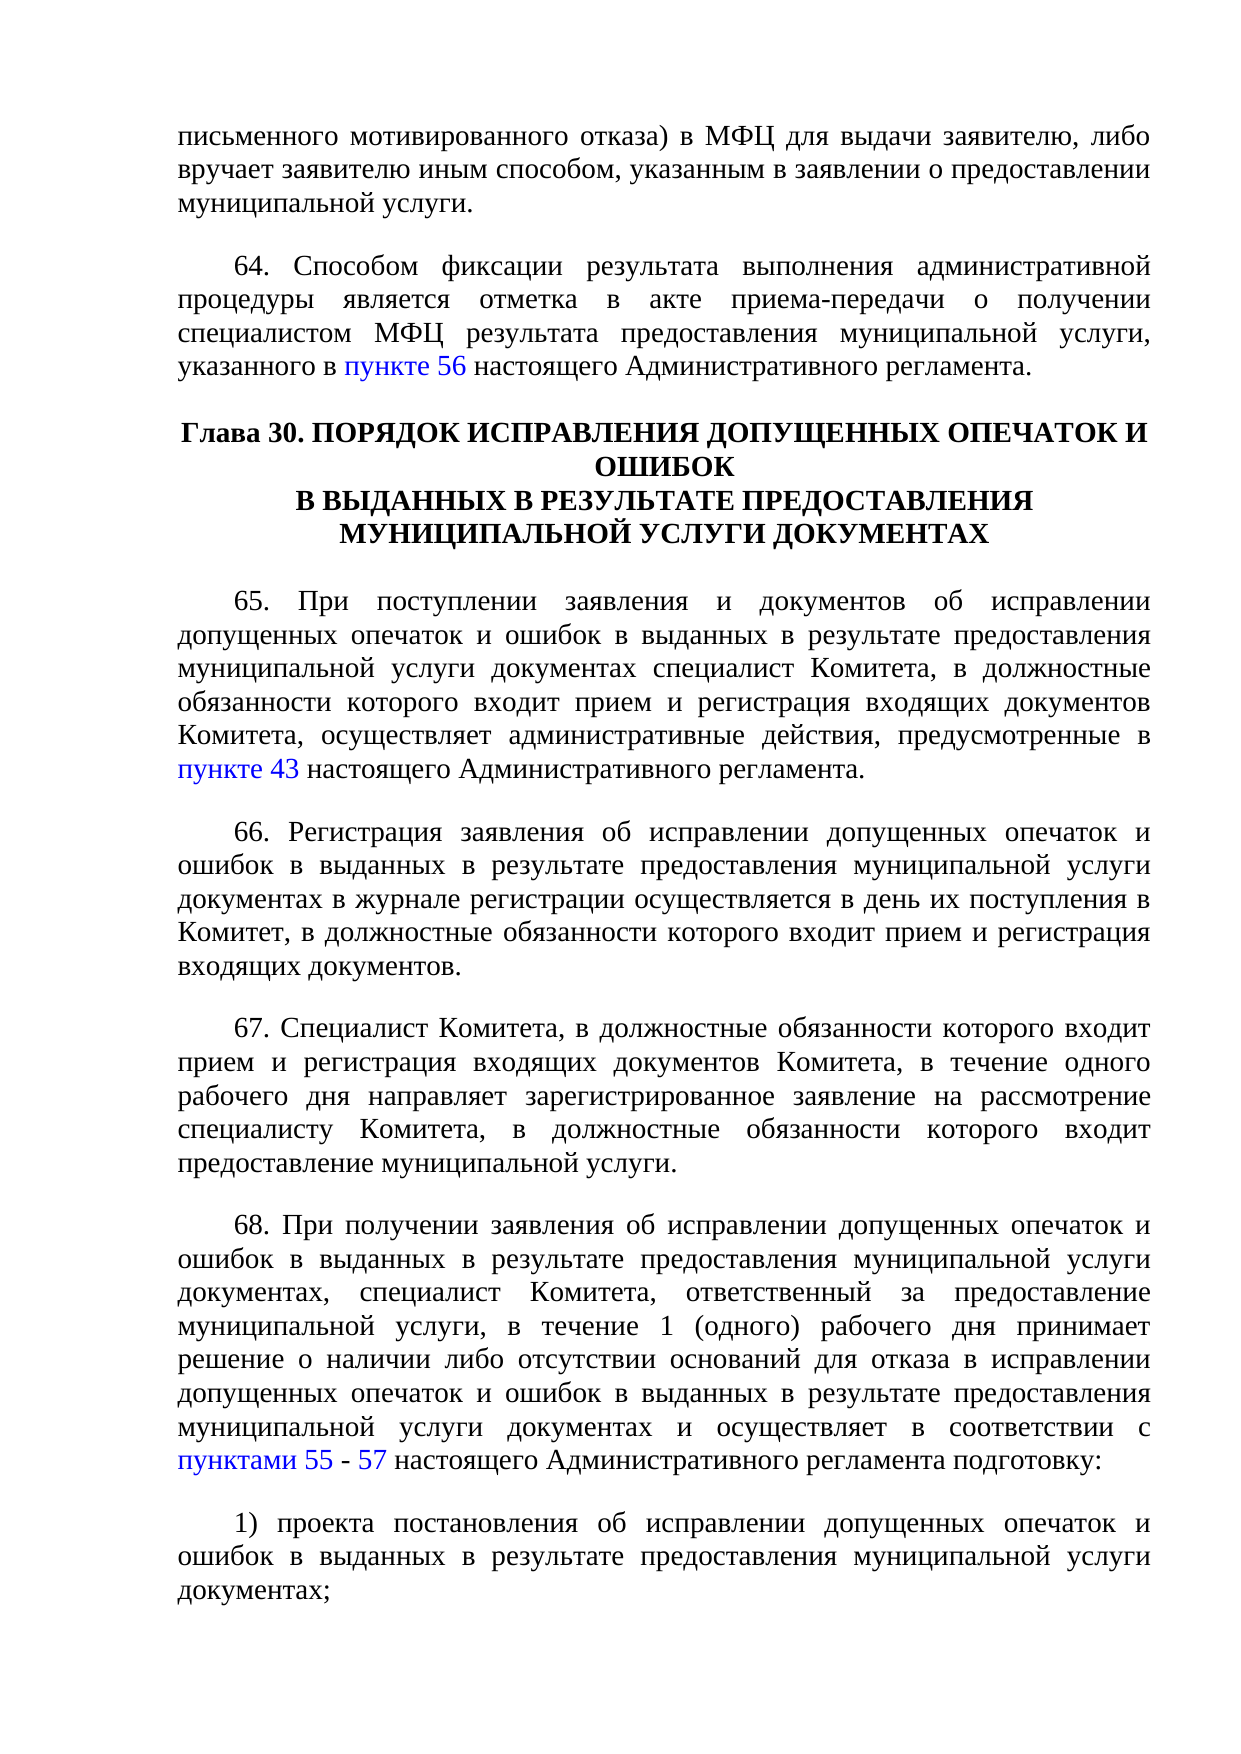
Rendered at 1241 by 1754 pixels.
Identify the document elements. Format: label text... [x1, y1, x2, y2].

title МУНИЦИПАЛЬНОЙ УСЛУГИ ДОКУМЕНТАХ [177, 516, 1152, 550]
text 1) проекта постановления об исправлении допущенных опечаток и ошибок в выданных в результате предоставления муниципальной услуги документах; [177, 1505, 1152, 1606]
text 68. При получении заявления об исправлении допущенных опечаток и ошибок в выданных в результате предоставления муниципальной услуги документах, специалист Комитета, ответственный за предоставление муниципальной услуги, в течение 1 (одного) рабочего дня принимает решение о наличии либо отсутствии оснований для отказа в исправлении допущенных опечаток и ошибок в выданных в результате предоставления муниципальной услуги документах и осуществляет в соответствии с пунктами 55 - 57 настоящего Административного регламента подготовку: [177, 1207, 1152, 1476]
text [177, 118, 1152, 219]
text 65. При поступлении заявления и документов об исправлении допущенных опечаток и ошибок в выданных в результате предоставления муниципальной услуги документах специалист Комитета, в должностные обязанности которого входит прием и регистрация входящих документов Комитета, осуществляет административные действия, предусмотренные в пункте 43 настоящего Административного регламента. [177, 583, 1152, 784]
title В ВЫДАННЫХ В РЕЗУЛЬТАТЕ ПРЕДОСТАВЛЕНИЯ [177, 483, 1152, 516]
title Глава 30. ПОРЯДОК ИСПРАВЛЕНИЯ ДОПУЩЕННЫХ ОПЕЧАТОК И ОШИБОК [177, 416, 1152, 483]
text 64. Способом фиксации результата выполнения административной процедуры является отметка в акте приема-передачи о получении специалистом МФЦ результата предоставления муниципальной услуги, указанного в пункте 56 настоящего Административного регламента. [177, 248, 1152, 382]
text 66. Регистрация заявления об исправлении допущенных опечаток и ошибок в выданных в результате предоставления муниципальной услуги документах в журнале регистрации осуществляется в день их поступления в Комитет, в должностные обязанности которого входит прием и регистрация входящих документов. [177, 814, 1152, 981]
text 67. Специалист Комитета, в должностные обязанности которого входит прием и регистрация входящих документов Комитета, в течение одного рабочего дня направляет зарегистрированное заявление на рассмотрение специалисту Комитета, в должностные обязанности которого входит предоставление муниципальной услуги. [177, 1011, 1152, 1178]
